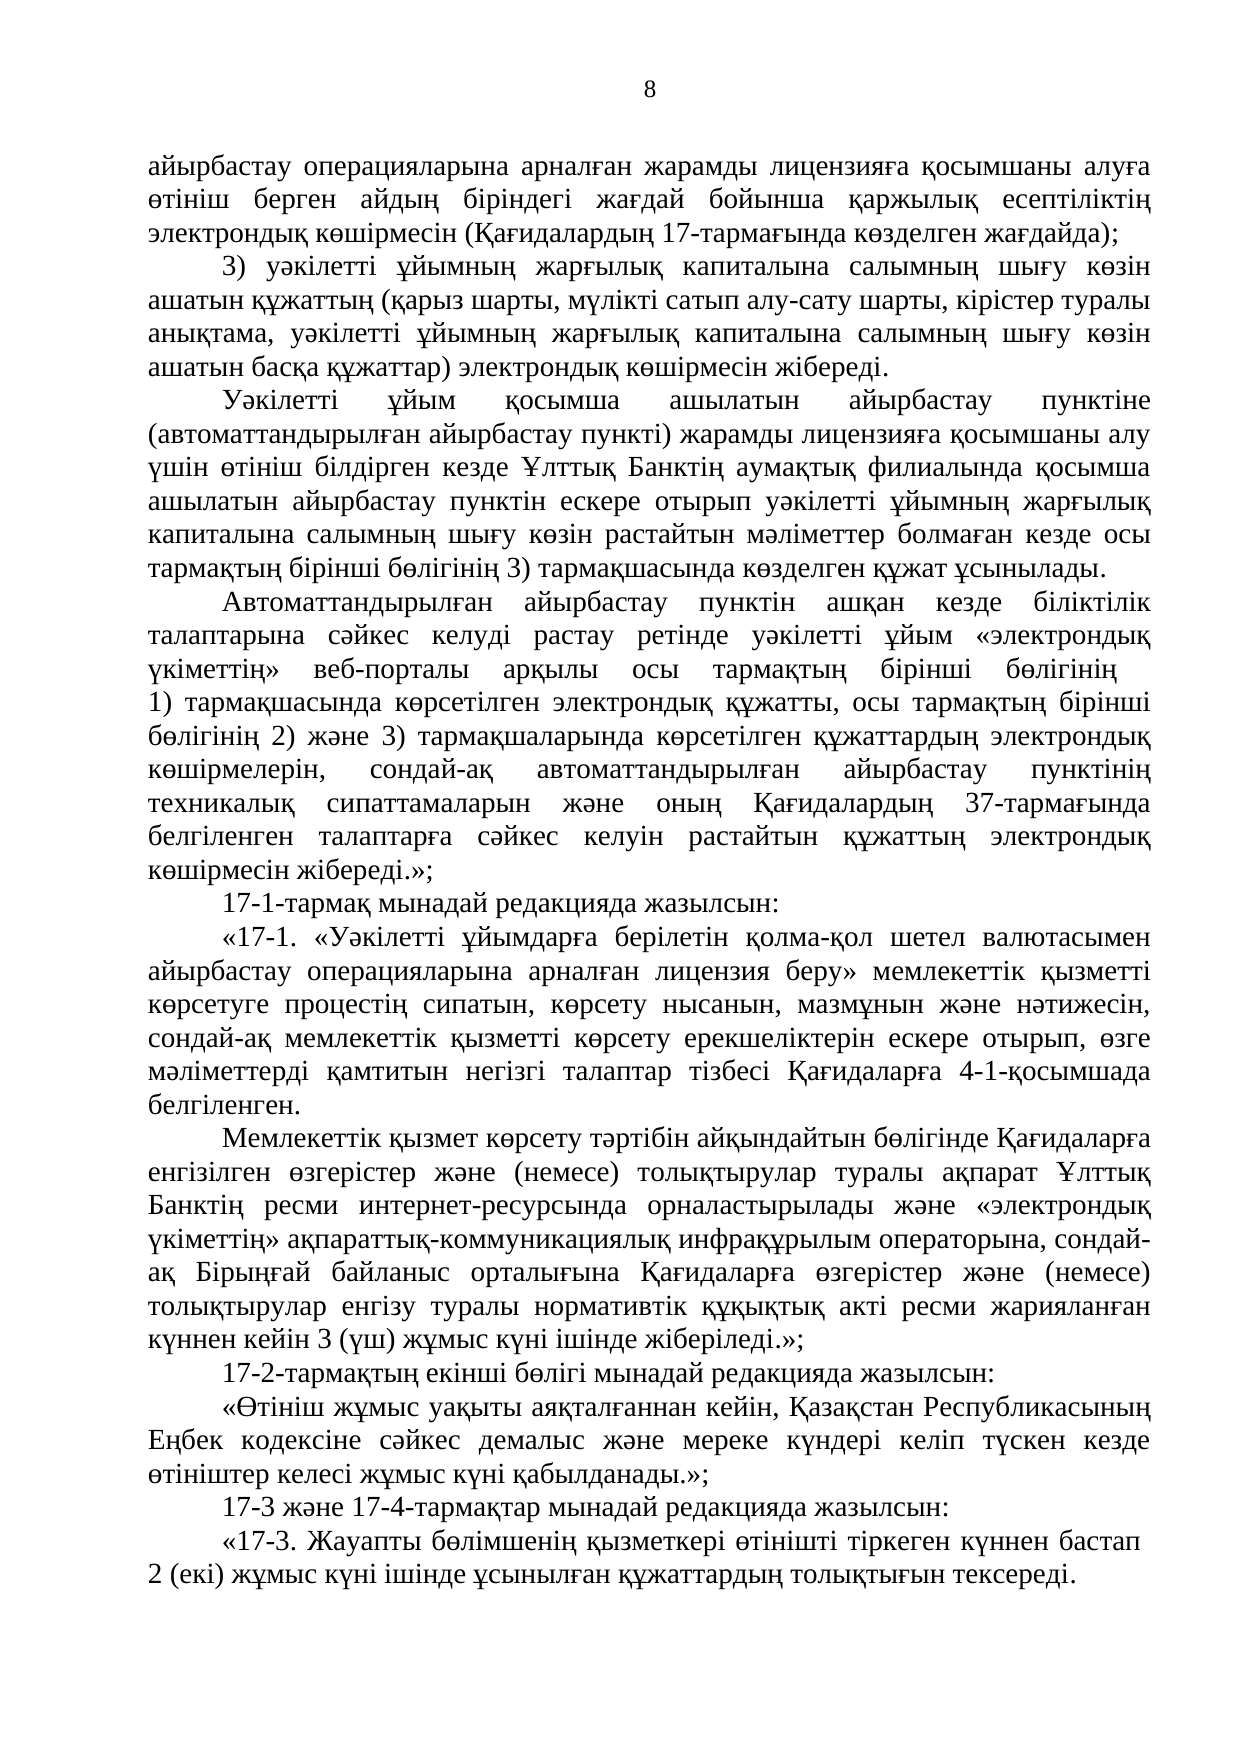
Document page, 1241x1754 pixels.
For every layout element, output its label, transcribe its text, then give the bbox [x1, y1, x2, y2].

text «17-1. «Уәкілетті ұйымдарға берілетін қолма-қол шетел валютасымен айырбастау операцияларына арналған лицензия беру» мемлекеттік қызметті көрсетуге процестің сипатын, көрсету нысанын, мазмұнын және нәтижесін, сондай-ақ мемлекеттік қызметті көрсету ерекшеліктерін ескере отырып, өзге мәліметтерді қамтитын негізгі талаптар тізбесі Қағидаларға 4-1-қосымшада белгіленген. [148, 919, 1152, 1120]
text 17-2-тармақтың екінші бөлігі мынадай редакцияда жазылсын: [148, 1355, 1152, 1389]
text Мемлекеттік қызмет көрсету тәртібін айқындайтын бөлігінде Қағидаларға енгізілген өзгерістер және (немесе) толықтырулар туралы ақпарат Ұлттық Банктің ресми интернет-ресурсында орналастырылады және «электрондық үкіметтің» ақпараттық-коммуникациялық инфрақұрылым операторына, сондай-ақ Бірыңғай байланыс орталығына Қағидаларға өзгерістер және (немесе) толықтырулар енгізу туралы нормативтік құқықтық акті ресми жарияланған күннен кейін 3 (үш) жұмыс күні ішінде жіберіледі.»; [148, 1120, 1152, 1355]
text «Өтініш жұмыс уақыты аяқталғаннан кейін, Қазақстан Республикасының Еңбек кодексіне сәйкес демалыс және мереке күндері келіп түскен кезде өтініштер келесі жұмыс күні қабылданады.»; [148, 1389, 1152, 1489]
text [148, 148, 1152, 248]
text 17-3 және 17-4-тармақтар мынадай редакцияда жазылсын: [148, 1489, 1152, 1523]
text 17-1-тармақ мынадай редакцияда жазылсын: [148, 886, 1152, 919]
text Автоматтандырылған айырбастау пунктін ашқан кезде біліктілік талаптарына сәйкес келуді растау ретінде уәкілетті ұйым «электрондық үкіметтің» веб-порталы арқылы осы тармақтың бірінші бөлігінің 1) тармақшасында көрсетілген электрондық құжатты, осы тармақтың бірінші бөлігінің 2) және 3) тармақшаларында көрсетілген құжаттардың электрондық көшірмелерін, сондай-ақ автоматтандырылған айырбастау пунктінің техникалық сипаттамаларын және оның Қағидалардың 37-тармағында белгіленген талаптарға сәйкес келуін растайтын құжаттың электрондық көшірмесін жібереді.»; [148, 584, 1152, 886]
text 3) уәкілетті ұйымның жарғылық капиталына салымның шығу көзін ашатын құжаттың (қарыз шарты, мүлікті сатып алу-сату шарты, кірістер туралы анықтама, уәкілетті ұйымның жарғылық капиталына салымның шығу көзін ашатын басқа құжаттар) электрондық көшірмесін жібереді. [148, 248, 1152, 382]
text «17-3. Жауапты бөлімшенің қызметкері өтінішті тіркеген күннен бастап 2 (екі) жұмыс күні ішінде ұсынылған құжаттардың толықтығын тексереді. [148, 1523, 1152, 1590]
text Уәкілетті ұйым қосымша ашылатын айырбастау пунктіне (автоматтандырылған айырбастау пункті) жарамды лицензияға қосымшаны алу үшін өтініш білдірген кезде Ұлттық Банктің аумақтық филиалында қосымша ашылатын айырбастау пунктін ескере отырып уәкілетті ұйымның жарғылық капиталына салымның шығу көзін растайтын мәліметтер болмаған кезде осы тармақтың бірінші бөлігінің 3) тармақшасында көзделген құжат ұсынылады. [148, 382, 1152, 584]
